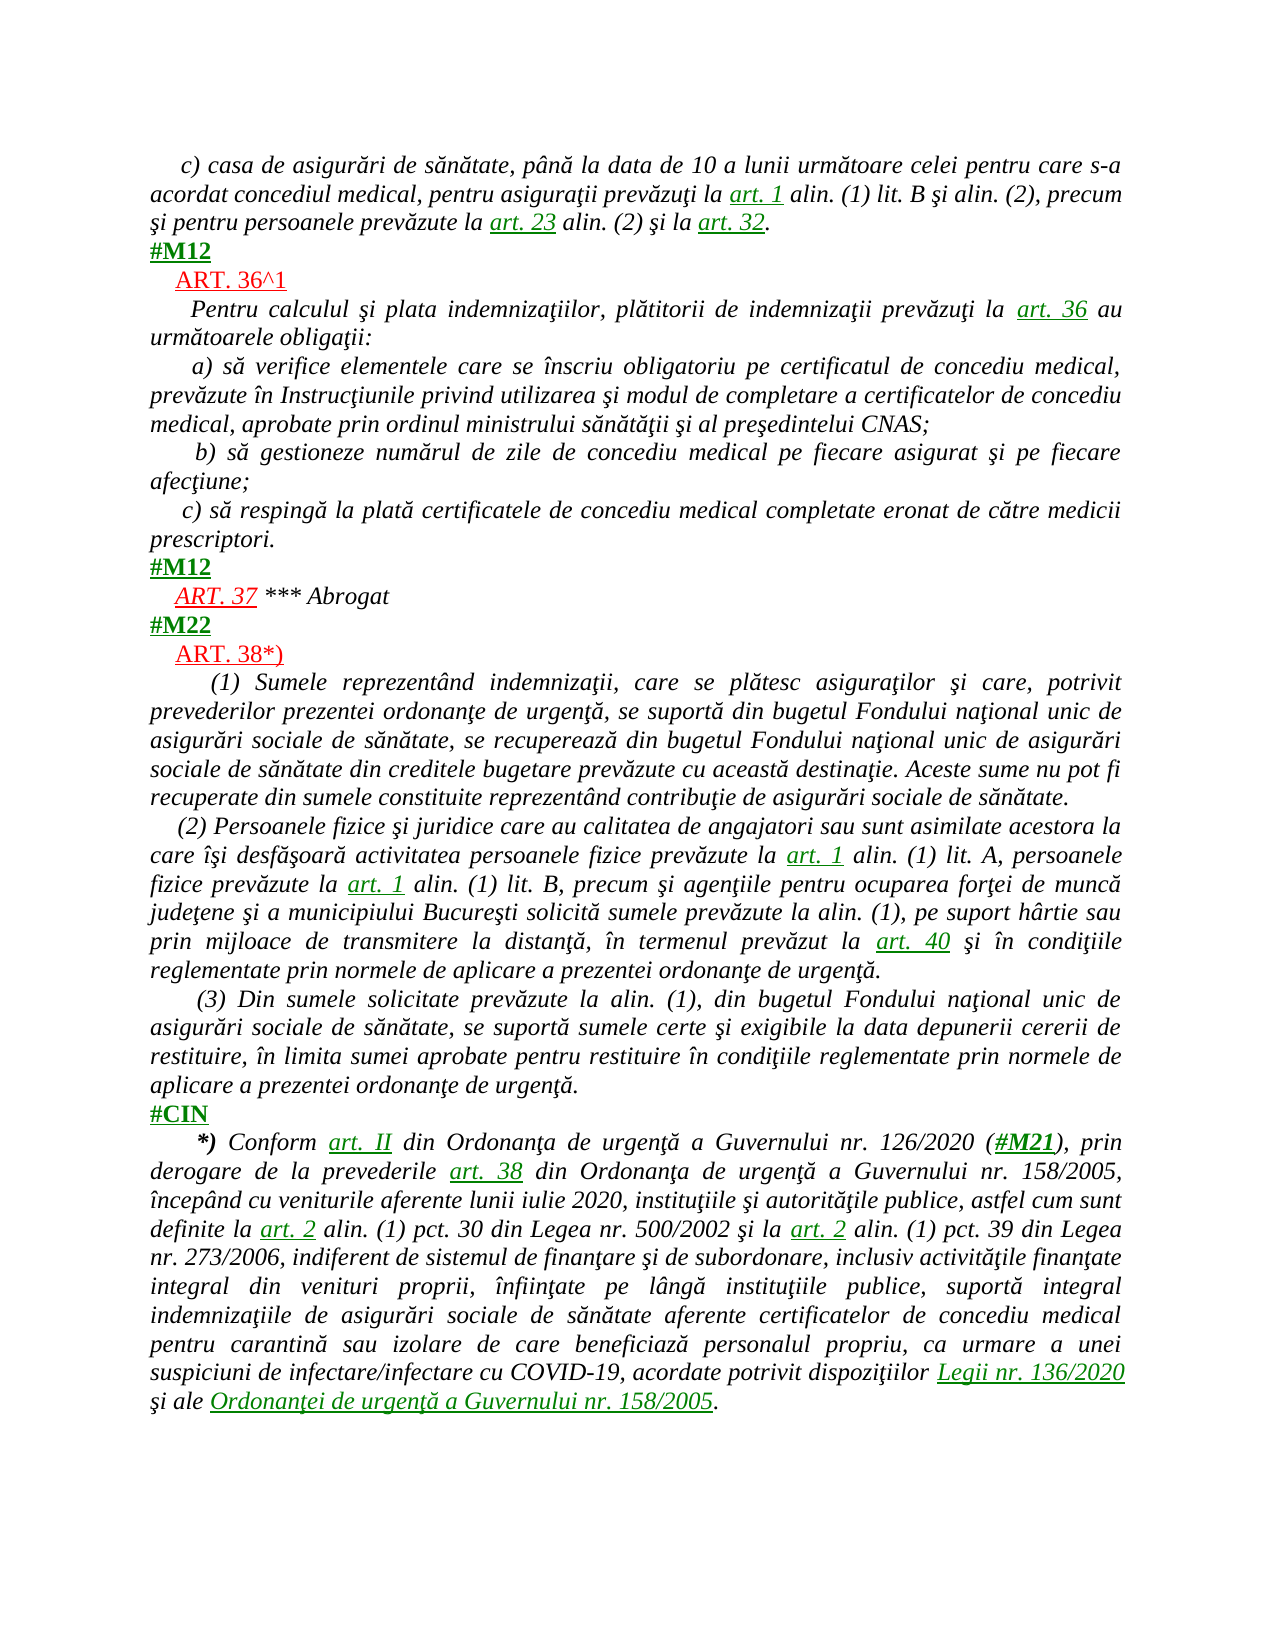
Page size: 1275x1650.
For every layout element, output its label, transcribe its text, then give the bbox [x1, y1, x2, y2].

text a) să verifice elementele care se înscriu obligatoriu pe certificatul de concediu medical, prevăzute în Instrucţiunile privind utilizarea şi modul de completare a certificatelor de concediu medical, aprobate prin ordinul ministrului sănătăţii şi al preşedintelui CNAS; [150, 351, 1125, 437]
text #M12 [150, 236, 1125, 265]
text Pentru calculul şi plata indemnizaţiilor, plătitorii de indemnizaţii prevăzuţi la art. 36 au următoarele obligaţii: [150, 294, 1125, 351]
text (1) Sumele reprezentând indemnizaţii, care se plătesc asiguraţilor şi care, potrivit prevederilor prezentei ordonanţe de urgenţă, se suportă din bugetul Fondului naţional unic de asigurări sociale de sănătate, se recuperează din bugetul Fondului naţional unic de asigurări sociale de sănătate din creditele bugetare prevăzute cu această destinaţie. Aceste sume nu pot fi recuperate din sumele constituite reprezentând contribuţie de asigurări sociale de sănătate. [150, 667, 1125, 811]
text c) casa de asigurări de sănătate, până la data de 10 a lunii următoare celei pentru care s-a acordat concediul medical, pentru asiguraţii prevăzuţi la art. 1 alin. (1) lit. B şi alin. (2), precum şi pentru persoanele prevăzute la art. 23 alin. (2) şi la art. 32. [150, 150, 1125, 236]
text #CIN [150, 1099, 1125, 1127]
text ART. 38*) [150, 639, 1125, 667]
text #M22 [150, 610, 1125, 639]
text *) Conform art. II din Ordonanţa de urgenţă a Guvernului nr. 126/2020 (#M21), prin derogare de la prevederile art. 38 din Ordonanţa de urgenţă a Guvernului nr. 158/2005, începând cu veniturile aferente lunii iulie 2020, instituţiile şi autorităţile publice, astfel cum sunt definite la art. 2 alin. (1) pct. 30 din Legea nr. 500/2002 şi la art. 2 alin. (1) pct. 39 din Legea nr. 273/2006, indiferent de sistemul de finanţare şi de subordonare, inclusiv activităţile finanţate integral din venituri proprii, înfiinţate pe lângă instituţiile publice, suportă integral indemnizaţiile de asigurări sociale de sănătate aferente certificatelor de concediu medical pentru carantină sau izolare de care beneficiază personalul propriu, ca urmare a unei suspiciuni de infectare/infectare cu COVID-19, acordate potrivit dispoziţiilor Legii nr. 136/2020 şi ale Ordonanţei de urgenţă a Guvernului nr. 158/2005. [150, 1127, 1125, 1415]
text c) să respingă la plată certificatele de concediu medical completate eronat de către medicii prescriptori. [150, 495, 1125, 552]
text ART. 36^1 [150, 265, 1125, 294]
text #M12 [150, 552, 1125, 581]
text b) să gestioneze numărul de zile de concediu medical pe fiecare asigurat şi pe fiecare afecţiune; [150, 437, 1125, 495]
text ART. 37 *** Abrogat [150, 581, 1125, 610]
text (3) Din sumele solicitate prevăzute la alin. (1), din bugetul Fondului naţional unic de asigurări sociale de sănătate, se suportă sumele certe şi exigibile la data depunerii cererii de restituire, în limita sumei aprobate pentru restituire în condiţiile reglementate prin normele de aplicare a prezentei ordonanţe de urgenţă. [150, 984, 1125, 1099]
text (2) Persoanele fizice şi juridice care au calitatea de angajatori sau sunt asimilate acestora la care îşi desfăşoară activitatea persoanele fizice prevăzute la art. 1 alin. (1) lit. A, persoanele fizice prevăzute la art. 1 alin. (1) lit. B, precum şi agenţiile pentru ocuparea forţei de muncă judeţene şi a municipiului Bucureşti solicită sumele prevăzute la alin. (1), pe suport hârtie sau prin mijloace de transmitere la distanţă, în termenul prevăzut la art. 40 şi în condiţiile reglementate prin normele de aplicare a prezentei ordonanţe de urgenţă. [150, 811, 1125, 984]
